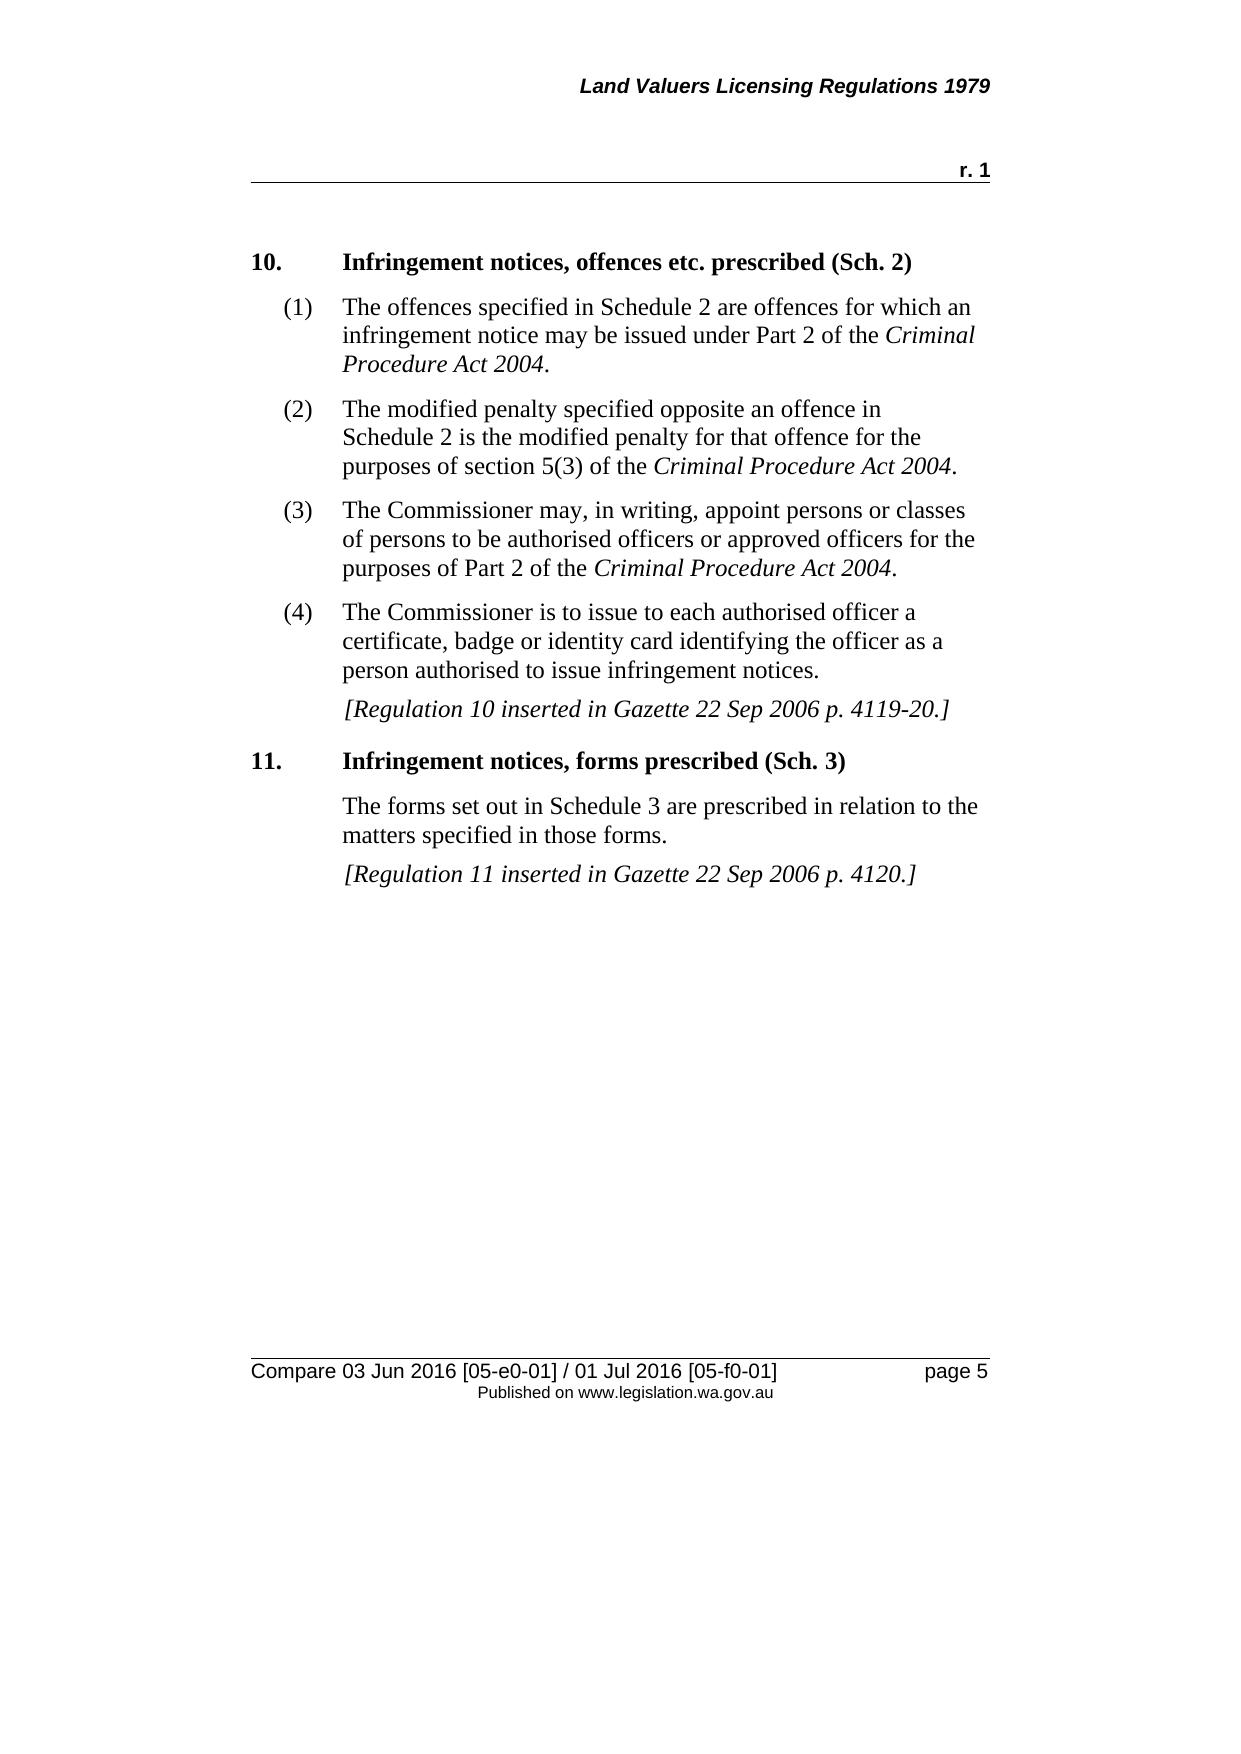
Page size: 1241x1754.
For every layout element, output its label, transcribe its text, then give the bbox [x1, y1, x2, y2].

text (1) The offences specified in Schedule 2 are offences for which an infringement notice may be issued under Part 2 of the Criminal Procedure Act 2004. [251, 292, 990, 378]
text [Regulation 10 inserted in Gazette 22 Sep 2006 p. 4119-20.] [251, 694, 990, 723]
subtitle 11. Infringement notices, forms prescribed (Sch. 3) [251, 746, 990, 774]
text (4) The Commissioner is to issue to each authorised officer a certificate, badge or identity card identifying the officer as a person authorised to issue infringement notices. [251, 597, 990, 684]
text The forms set out in Schedule 3 are prescribed in relation to the matters specified in those forms. [251, 791, 990, 849]
text (3) The Commissioner may, in writing, appoint persons or classes of persons to be authorised officers or approved officers for the purposes of Part 2 of the Criminal Procedure Act 2004. [251, 496, 990, 582]
text (2) The modified penalty specified opposite an offence in Schedule 2 is the modified penalty for that offence for the purposes of section 5(3) of the Criminal Procedure Act 2004. [251, 394, 990, 480]
subtitle 10. Infringement notices, offences etc. prescribed (Sch. 2) [251, 247, 990, 276]
text [Regulation 11 inserted in Gazette 22 Sep 2006 p. 4120.] [251, 859, 990, 888]
